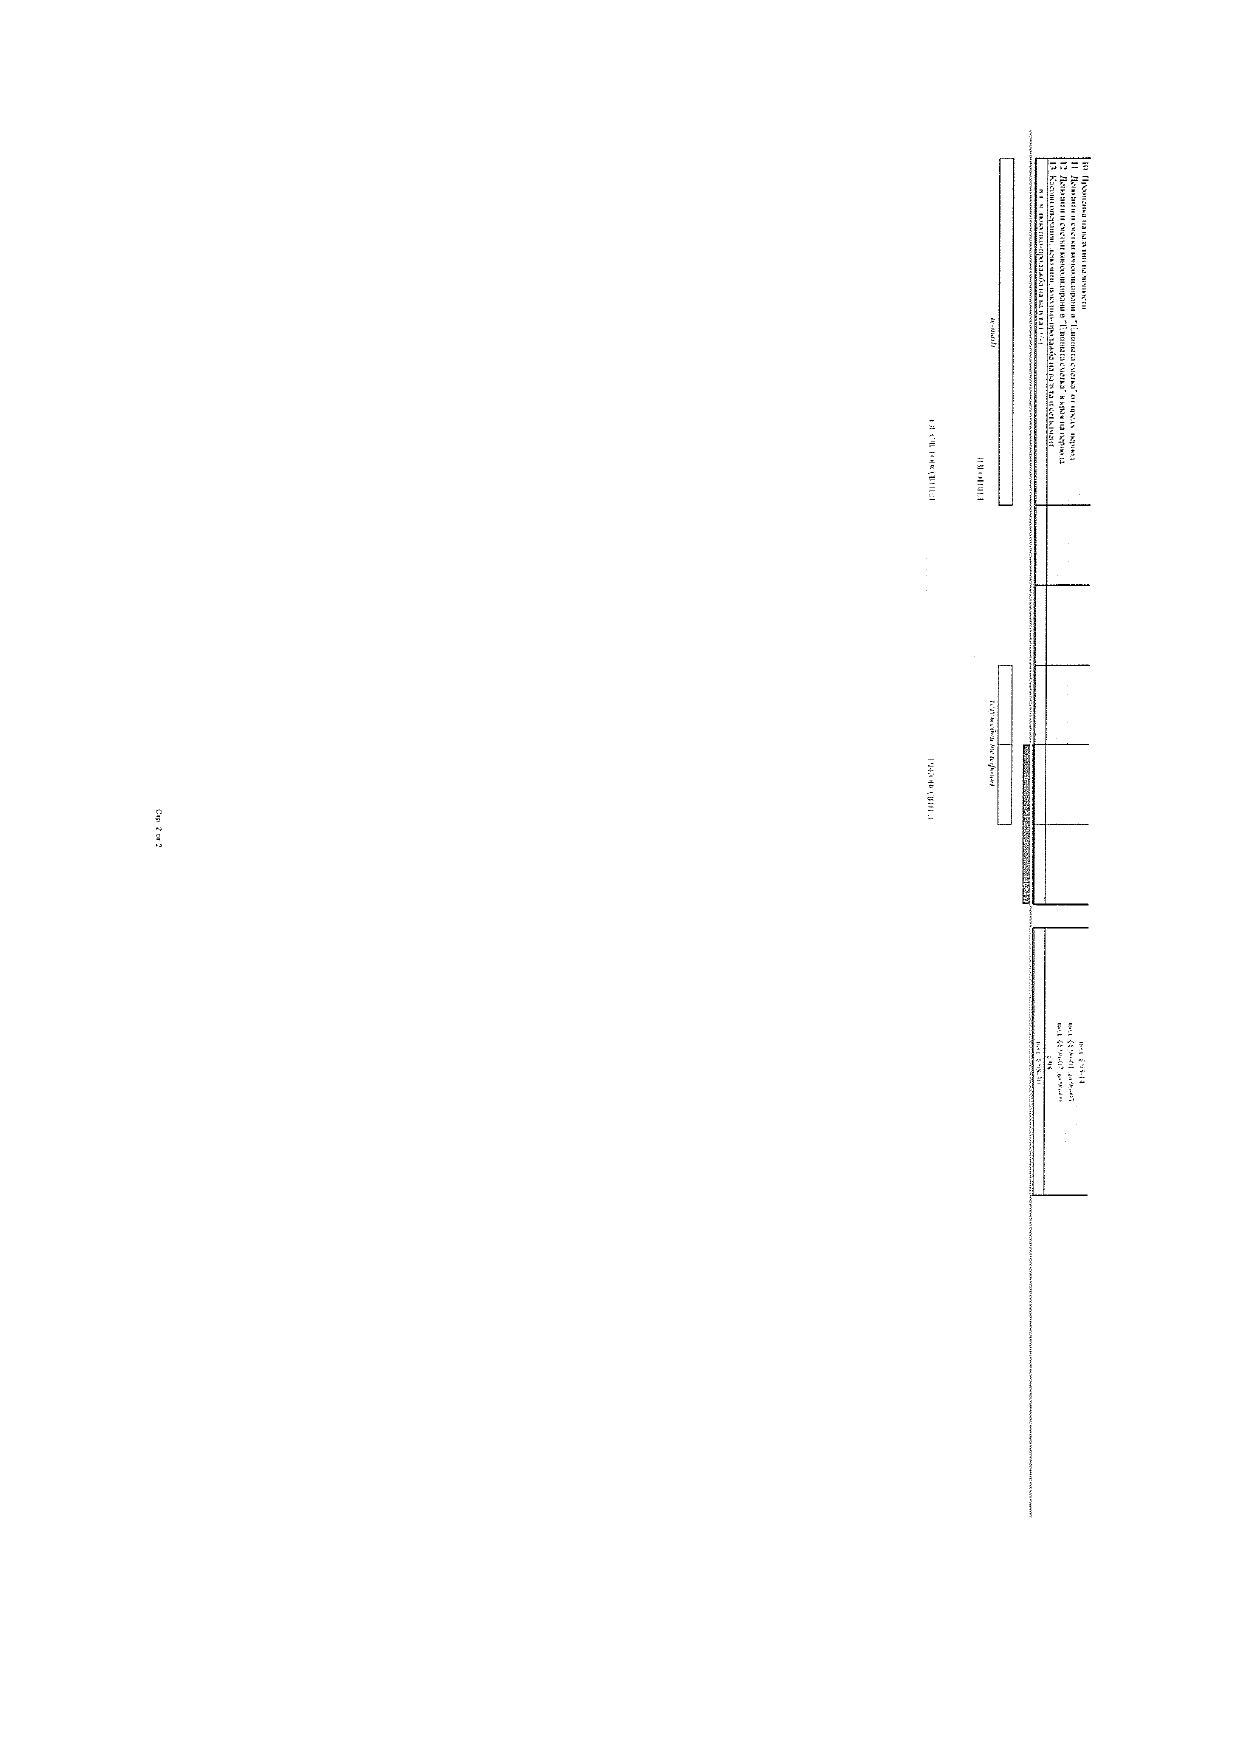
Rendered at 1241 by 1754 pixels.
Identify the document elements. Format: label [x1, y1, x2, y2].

picture [118, 118, 1123, 1538]
